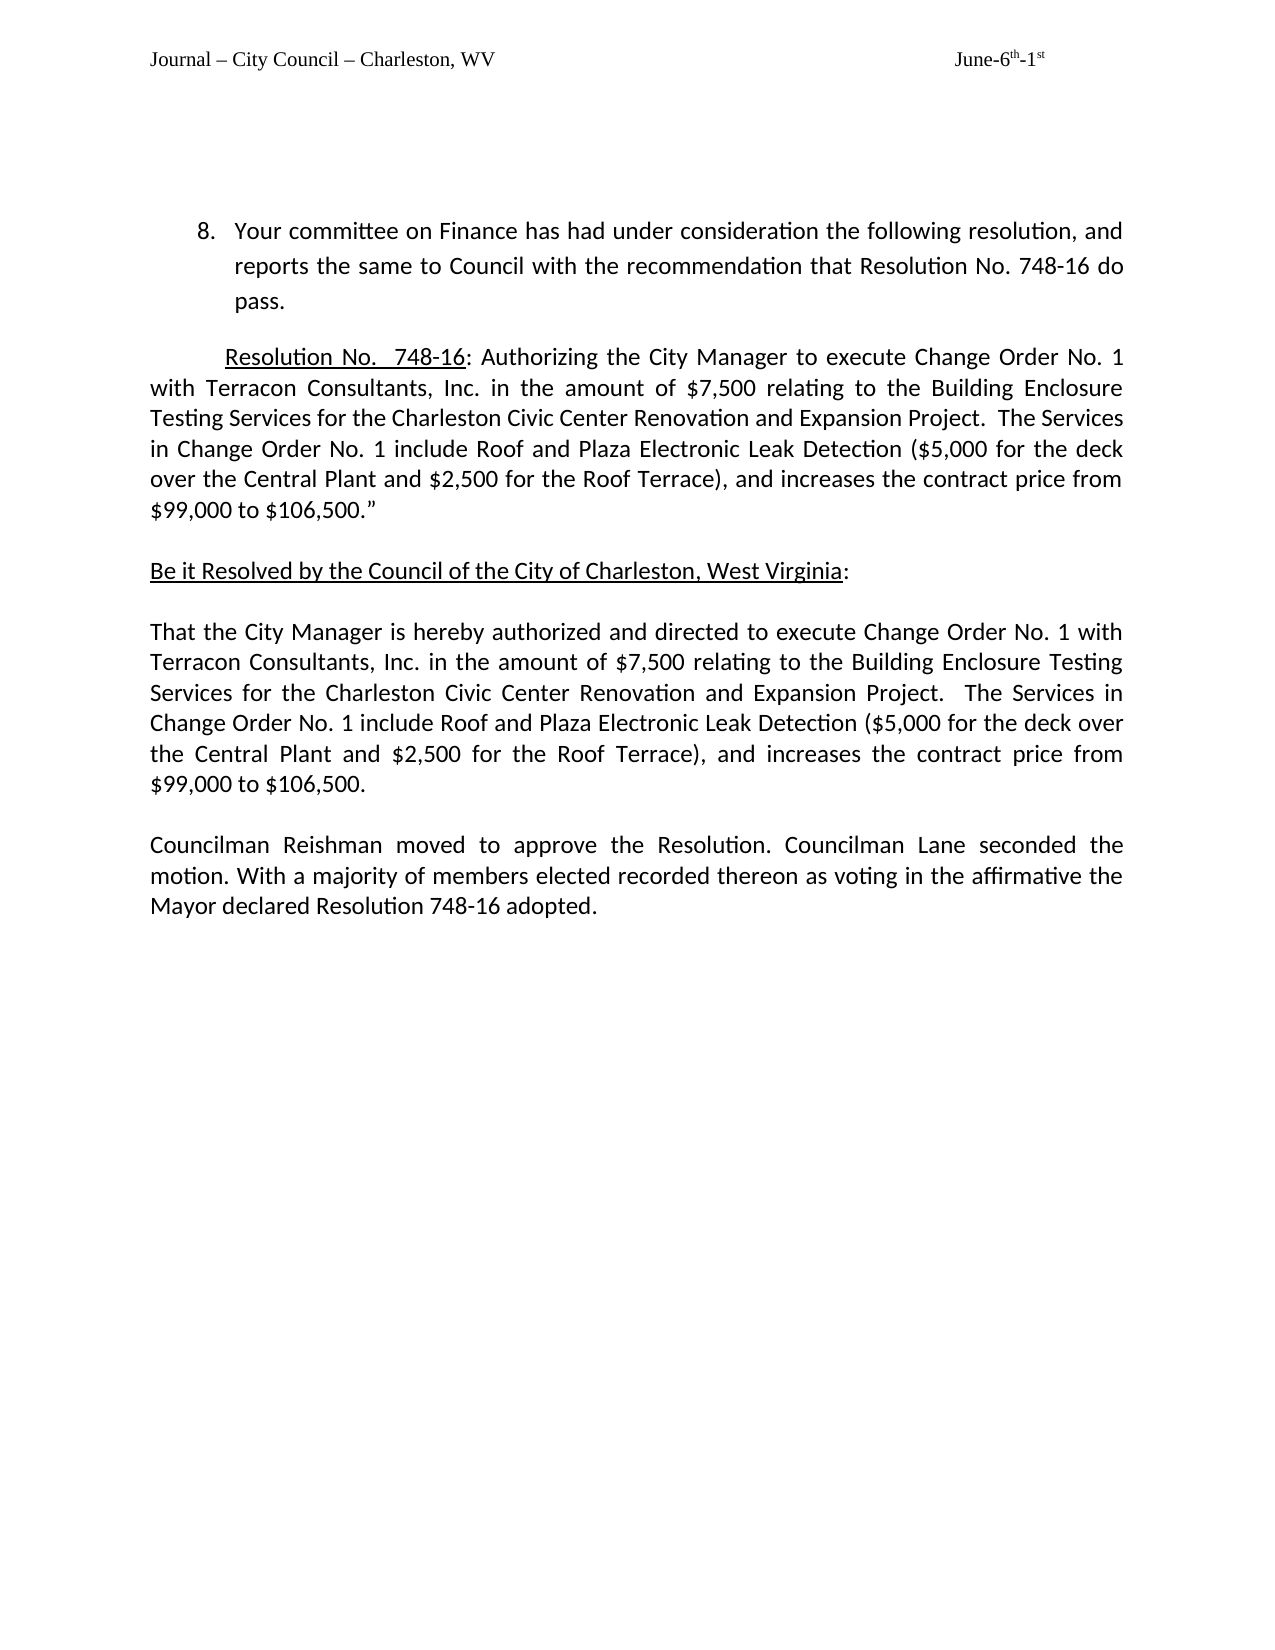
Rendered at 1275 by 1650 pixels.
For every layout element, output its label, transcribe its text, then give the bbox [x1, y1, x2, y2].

text Resolution No. 748-16: Authorizing the City Manager to execute Change Order No. 1 with Terracon Consultants, Inc. in the amount of $7,500 relating to the Building Enclosure Testing Services for the Charleston Civic Center Renovation and Expansion Project. The Services in Change Order No. 1 include Roof and Plaza Electronic Leak Detection ($5,000 for the deck over the Central Plant and $2,500 for the Roof Terrace), and increases the contract price from $99,000 to $106,500.” [150, 341, 1125, 524]
text That the City Manager is hereby authorized and directed to execute Change Order No. 1 with Terracon Consultants, Inc. in the amount of $7,500 relating to the Building Enclosure Testing Services for the Charleston Civic Center Renovation and Expansion Project. The Services in Change Order No. 1 include Roof and Plaza Electronic Leak Detection ($5,000 for the deck over the Central Plant and $2,500 for the Roof Terrace), and increases the contract price from $99,000 to $106,500. [150, 616, 1125, 799]
text Councilman Reishman moved to approve the Resolution. Councilman Lane seconded the motion. With a majority of members elected recorded thereon as voting in the affirmative the Mayor declared Resolution 748-16 adopted. [150, 829, 1125, 921]
list Your committee on Finance has had under consideration the following resolution, and reports the same to Council with the recommendation that Resolution No. 748-16 do pass. [197, 215, 1125, 316]
text Be it Resolved by the Council of the City of Charleston, West Virginia: [150, 555, 1125, 585]
